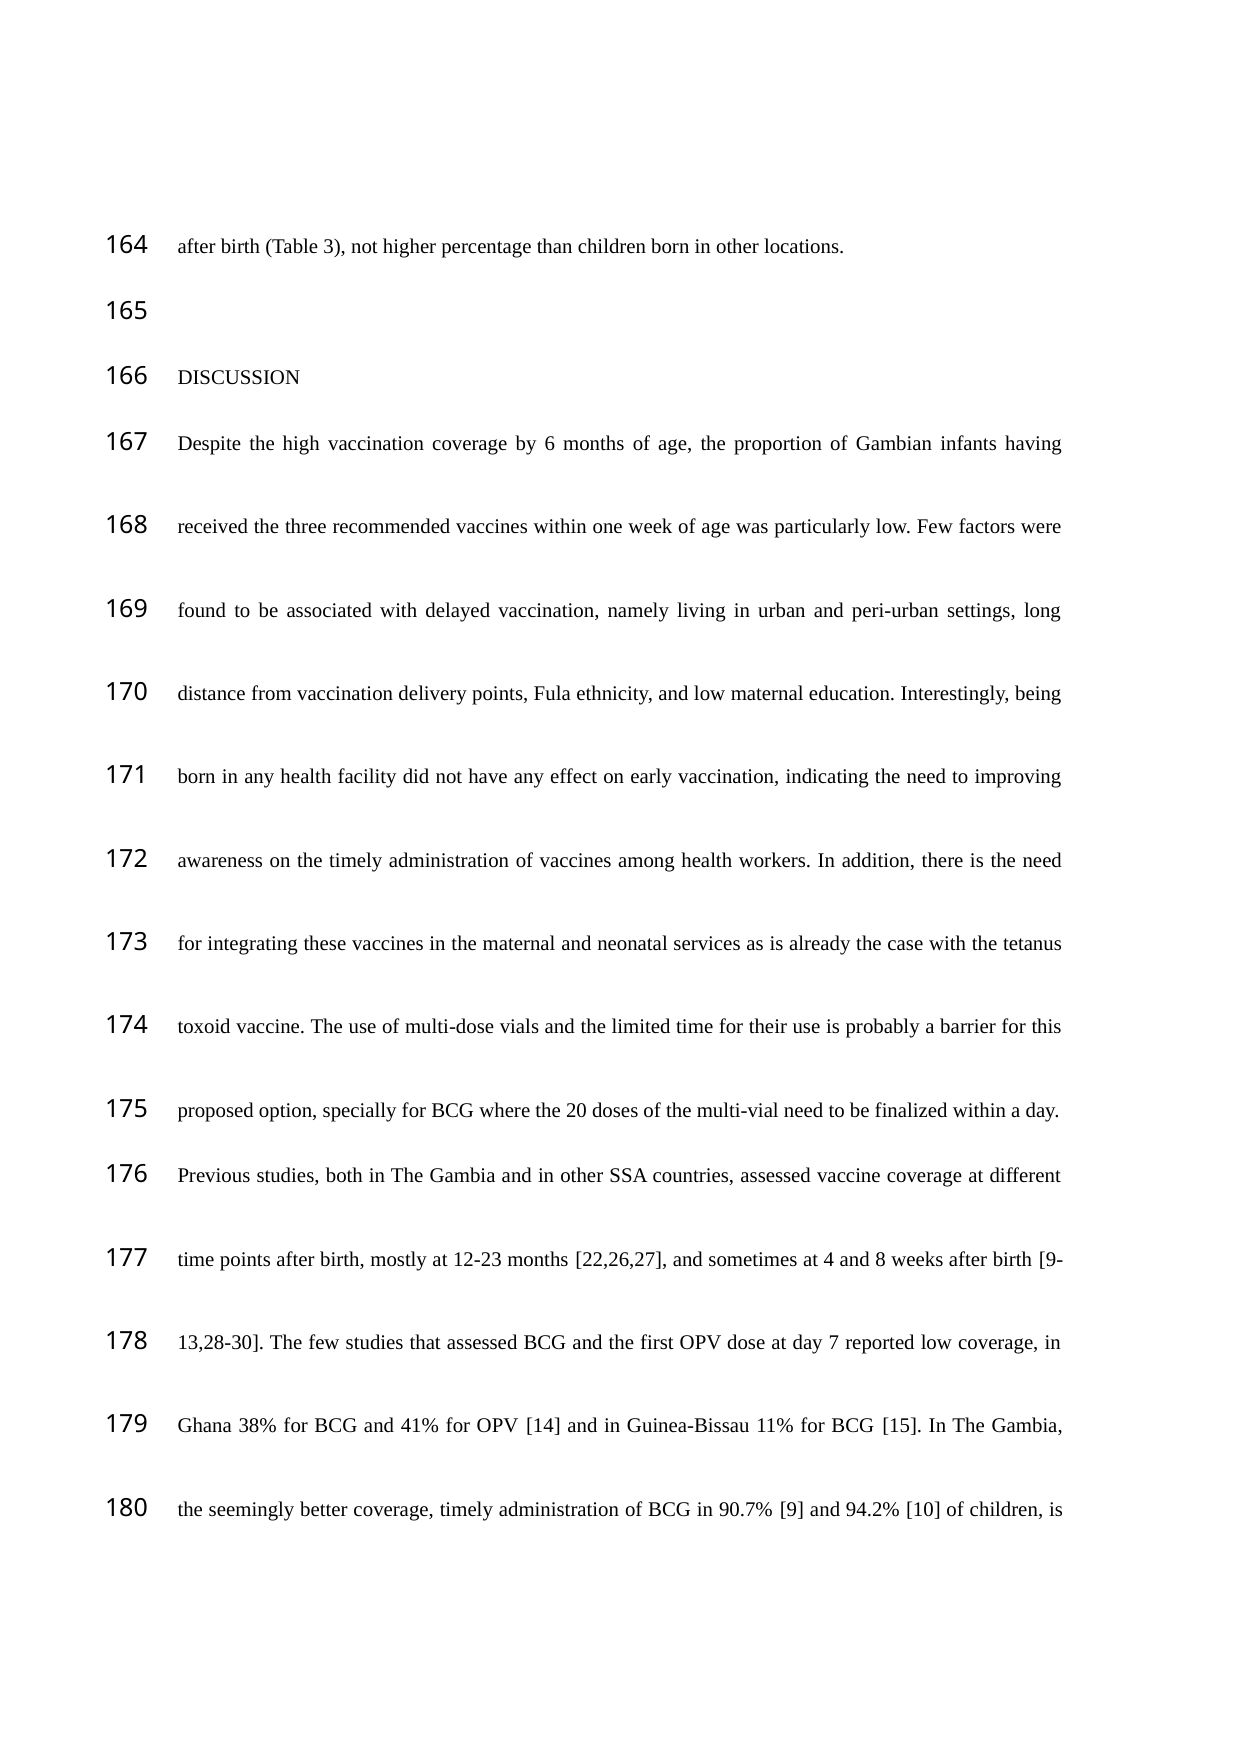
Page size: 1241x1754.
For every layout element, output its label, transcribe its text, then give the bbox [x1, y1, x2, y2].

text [177, 225, 1063, 267]
text Despite the high vaccination coverage by 6 months of age, the proportion of Gambian infants having received the three recommended vaccines within one week of age was particularly low. Few factors were found to be associated with delayed vaccination, namely living in urban and peri-urban settings, long distance from vaccination delivery points, Fula ethnicity, and low maternal education. Interestingly, being born in any health facility did not have any effect on early vaccination, indicating the need to improving awareness on the timely administration of vaccines among health workers. In addition, there is the need for integrating these vaccines in the maternal and neonatal services as is already the case with the tetanus toxoid vaccine. The use of multi-dose vials and the limited time for their use is probably a barrier for this proposed option, specially for BCG where the 20 doses of the multi-vial need to be finalized within a day. [177, 422, 1063, 1131]
text DISCUSSION [177, 357, 1063, 398]
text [177, 1155, 1063, 1530]
